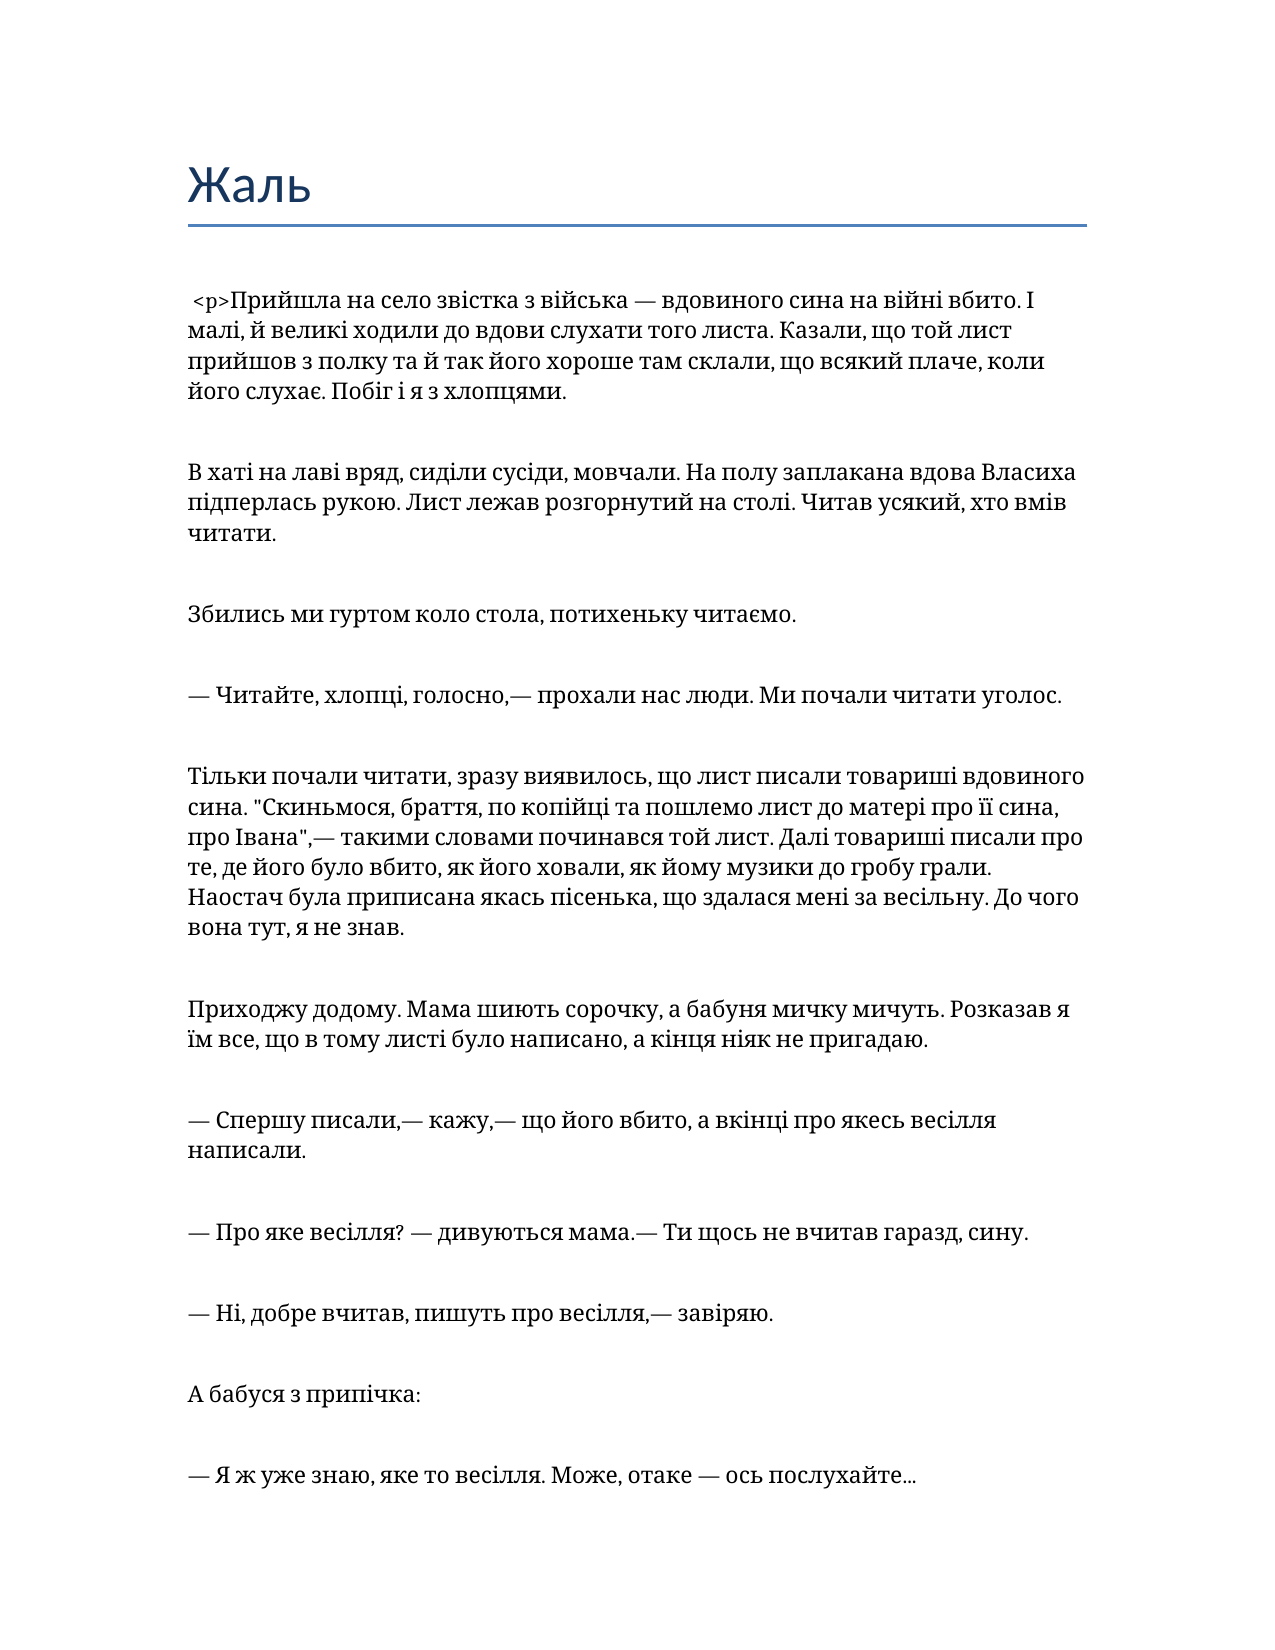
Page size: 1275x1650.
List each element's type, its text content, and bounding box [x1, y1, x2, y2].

text В хаті на лаві вряд, сиділи сусіди, мовчали. На полу заплакана вдова Власиха підперлась рукою. Лист лежав розгорнутий на столі. Читав усякий, хто вмів читати. [187, 430, 1087, 547]
text — Я ж уже знаю, яке то весілля. Може, отаке — ось послухайте... [187, 1433, 1087, 1489]
text — Ні, добре вчитав, пишуть про весілля,— завіряю. [187, 1270, 1087, 1327]
text — Читайте, хлопці, голосно,— прохали нас люди. Ми почали читати уголос. [187, 653, 1087, 709]
text Збились ми гуртом коло стола, потихеньку читаємо. [187, 571, 1087, 628]
text — Про яке весілля? — дивуються мама.— Ти щось не вчитав гаразд, сину. [187, 1189, 1087, 1246]
text Тільки почали читати, зразу виявилось, що лист писали товариші вдовиного сина. "Скиньмося, браття, по копійці та пошлемо лист до матері про її сина, про Івана",— такими словами починався той лист. Далі товариші писали про те, де його було вбито, як його ховали, як йому музики до гробу грали. Наостач була приписана якась пісенька, що здалася мені за весільну. До чого вона тут, я не знав. [187, 734, 1087, 941]
text Приходжу додому. Мама шиють сорочку, а бабуня мичку мичуть. Розказав я їм все, що в тому листі було написано, а кінця ніяк не пригадаю. [187, 966, 1087, 1053]
text <p>Прийшла на село звістка з війська — вдовиного сина на війні вбито. І малі, й великі ходили до вдови слухати того листа. Казали, що той лист прийшов з полку та й так його хороше там склали, що всякий плаче, коли його слухає. Побіг і я з хлопцями. [187, 258, 1087, 405]
text — Спершу писали,— кажу,— що його вбито, а вкінці про якесь весілля написали. [187, 1078, 1087, 1164]
text А бабуся з припічка: [187, 1352, 1087, 1408]
title Жаль [187, 150, 1087, 227]
